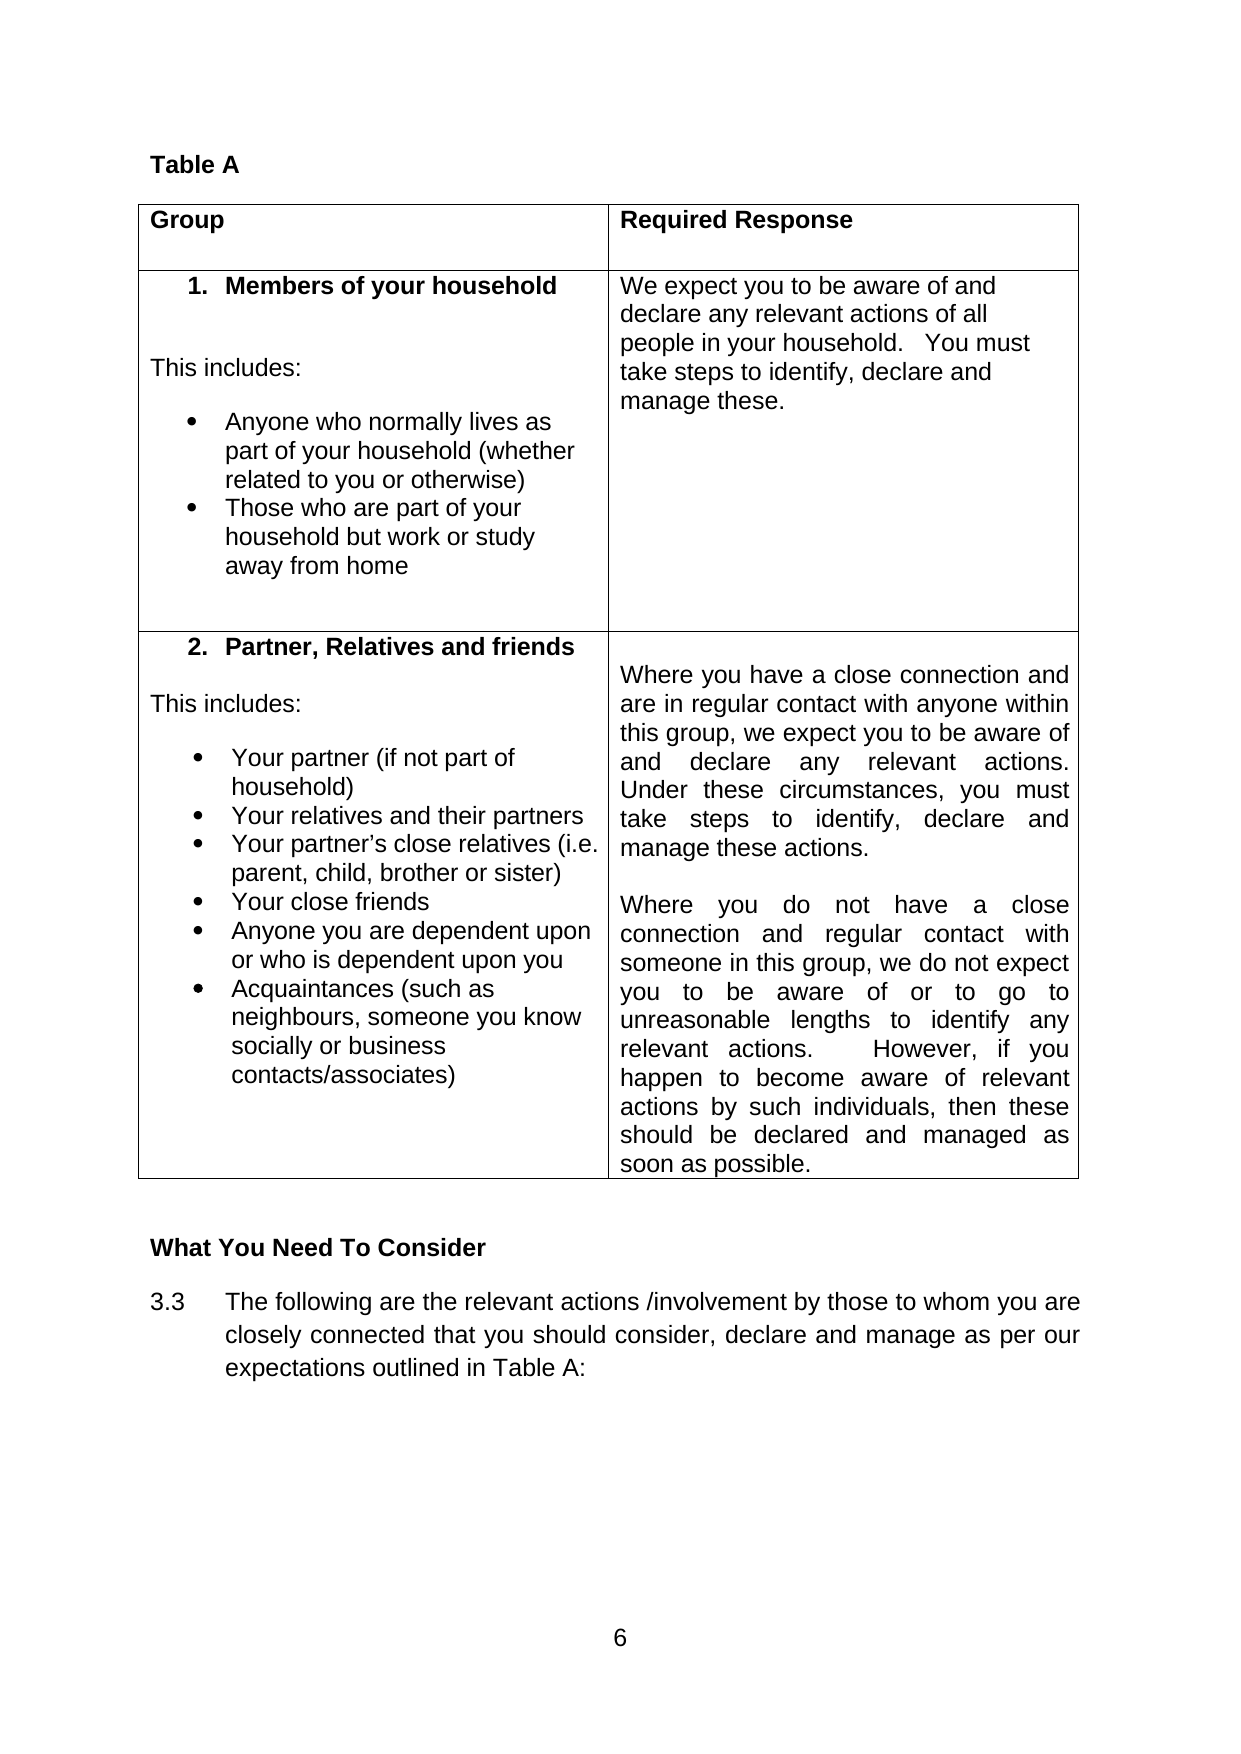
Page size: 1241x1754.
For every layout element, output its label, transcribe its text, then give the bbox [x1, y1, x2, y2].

table_cell Partner, Relatives and friends This includes: Your partner (if not part of household) Your relatives and their partners Your partner’s close relatives (i.e. parent, child, brother or sister) Your close friends Anyone you are dependent upon or who is dependent upon you Acquaintances (such as neighbours, someone you know socially or business contacts/associates) [139, 632, 608, 1178]
text What You Need To Consider [150, 1233, 1090, 1262]
table_cell Members of your household This includes: Anyone who normally lives as part of your household (whether related to you or otherwise) Those who are part of your household but work or study away from home [139, 271, 608, 631]
table_cell Where you have a close connection and are in regular contact with anyone within this group, we expect you to be aware of and declare any relevant actions. Under these circumstances, you must take steps to identify, declare and manage these actions. Where you do not have a close connection and regular contact with someone in this group, we do not expect you to be aware of or to go to unreasonable lengths to identify any relevant actions. However, if you happen to become aware of relevant actions by such individuals, then these should be declared and managed as soon as possible. [609, 632, 1078, 1178]
text Table A [150, 150, 1090, 179]
table_header Group [139, 205, 608, 269]
table_cell We expect you to be aware of and declare any relevant actions of all people in your household. You must take steps to identify, declare and manage these. [609, 271, 1078, 631]
table_header Required Response [609, 205, 1078, 269]
text 3.3 The following are the relevant actions /involvement by those to whom you are closely connected that you should consider, declare and manage as per our expectations outlined in Table A: [150, 1287, 1090, 1381]
